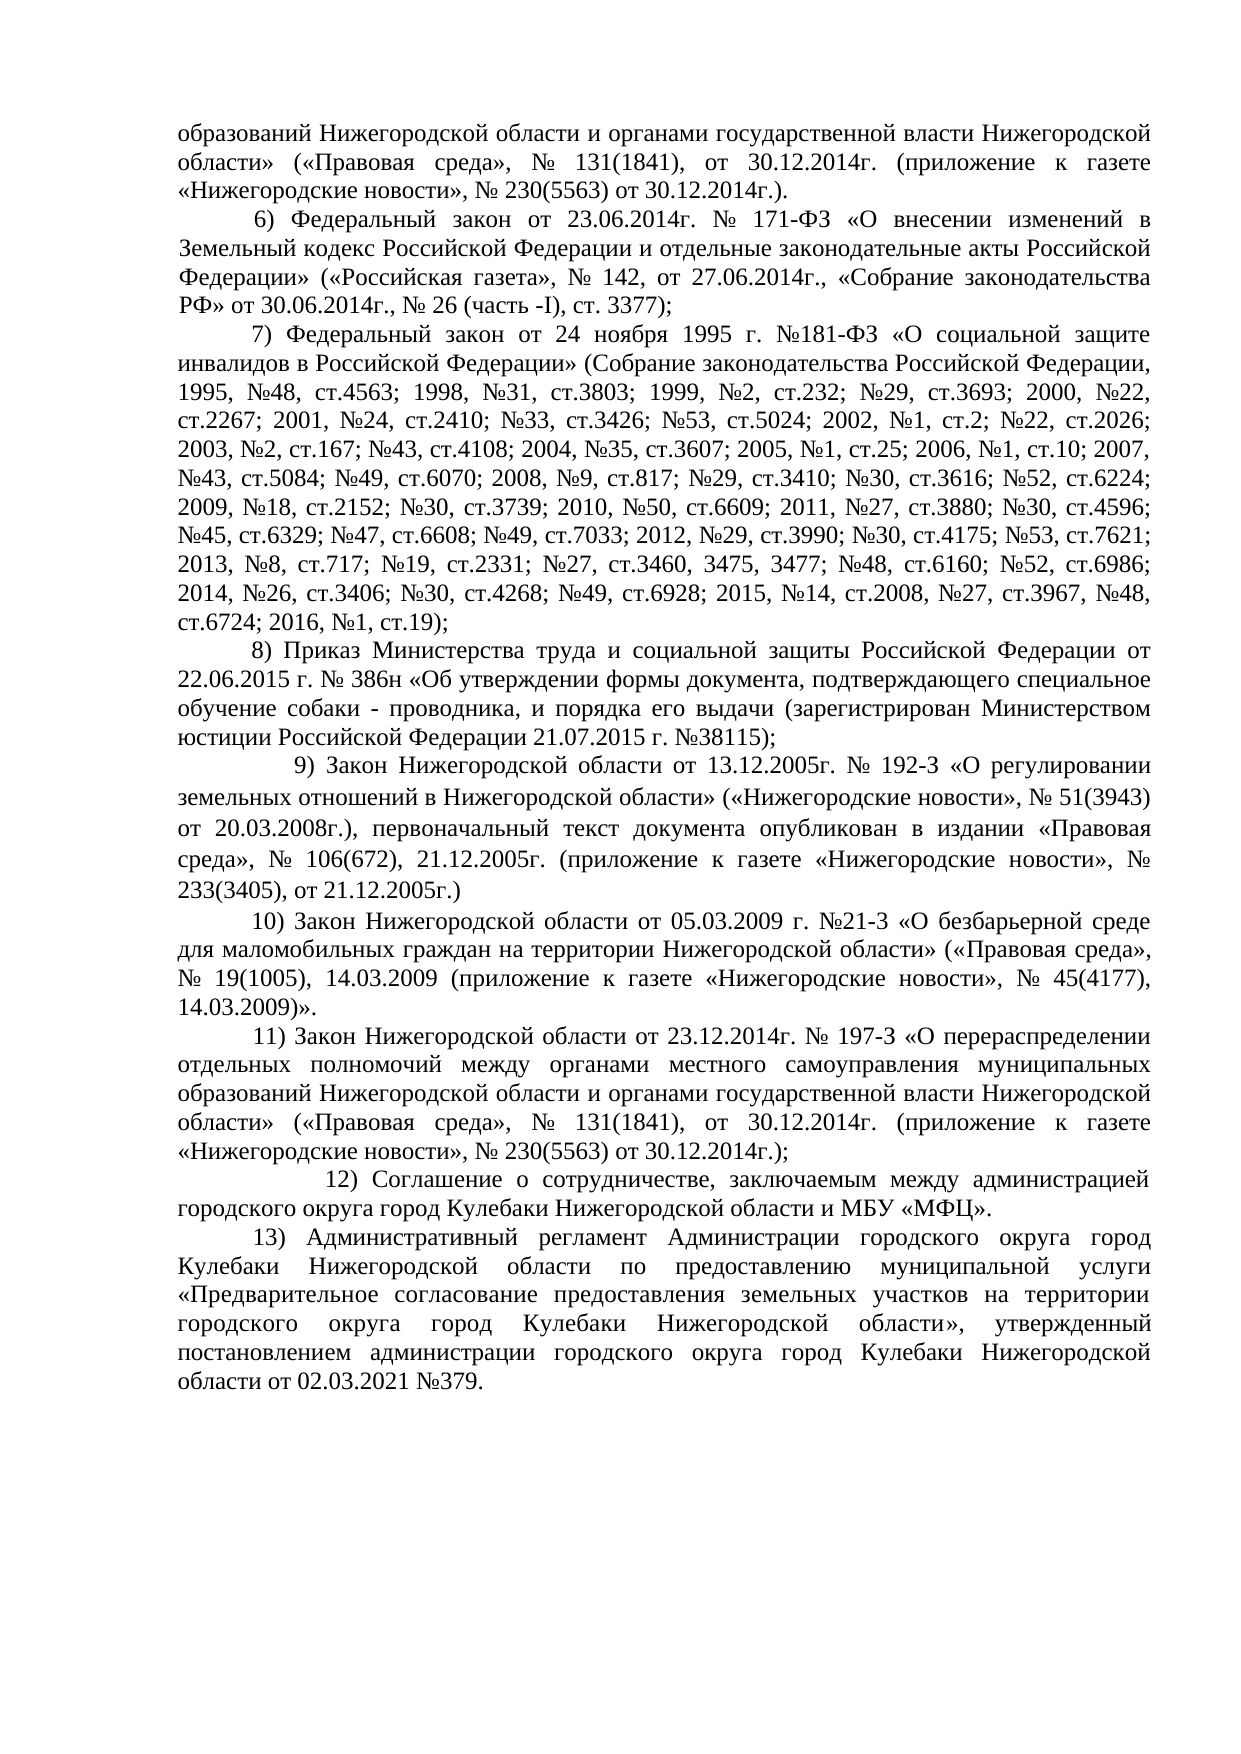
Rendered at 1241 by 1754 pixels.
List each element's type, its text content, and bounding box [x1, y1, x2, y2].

text 7) Федеральный закон от 24 ноября 1995 г. №181-ФЗ «О социальной защите инвалидов в Российской Федерации» (Собрание законодательства Российской Федерации, 1995, №48, ст.4563; 1998, №31, ст.3803; 1999, №2, ст.232; №29, ст.3693; 2000, №22, ст.2267; 2001, №24, ст.2410; №33, ст.3426; №53, ст.5024; 2002, №1, ст.2; №22, ст.2026; 2003, №2, ст.167; №43, ст.4108; 2004, №35, ст.3607; 2005, №1, ст.25; 2006, №1, ст.10; 2007, №43, ст.5084; №49, ст.6070; 2008, №9, ст.817; №29, ст.3410; №30, ст.3616; №52, ст.6224; 2009, №18, ст.2152; №30, ст.3739; 2010, №50, ст.6609; 2011, №27, ст.3880; №30, ст.4596; №45, ст.6329; №47, ст.6608; №49, ст.7033; 2012, №29, ст.3990; №30, ст.4175; №53, ст.7621; 2013, №8, ст.717; №19, ст.2331; №27, ст.3460, 3475, 3477; №48, ст.6160; №52, ст.6986; 2014, №26, ст.3406; №30, ст.4268; №49, ст.6928; 2015, №14, ст.2008, №27, ст.3967, №48, ст.6724; 2016, №1, ст.19); [177, 319, 1152, 636]
text 10) Закон Нижегородской области от 05.03.2009 г. №21-3 «О безбарьерной среде для маломобильных граждан на территории Нижегородской области» («Правовая среда», № 19(1005), 14.03.2009 (приложение к газете «Нижегородские новости», № 45(4177), 14.03.2009)». [177, 906, 1152, 1021]
text 9) Закон Нижегородской области от 13.12.2005г. № 192-З «О регулировании земельных отношений в Нижегородской области» («Нижегородские новости», № 51(3943) от 20.03.2008г.), первоначальный текст документа опубликован в издании «Правовая среда», № 106(672), 21.12.2005г. (приложение к газете «Нижегородские новости», № 233(3405), от 21.12.2005г.) [177, 751, 1152, 903]
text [177, 118, 1152, 204]
text 13) Административный регламент Администрации городского округа город Кулебаки Нижегородской области по предоставлению муниципальной услуги «Предварительное согласование предоставления земельных участков на территории городского округа город Кулебаки Нижегородской области», утвержденный постановлением администрации городского округа город Кулебаки Нижегородской области от 02.03.2021 №379. [177, 1222, 1152, 1394]
text 12) Соглашение о сотрудничестве, заключаемым между администрацией городского округа город Кулебаки Нижегородской области и МБУ «МФЦ». [177, 1164, 1152, 1222]
text 8) Приказ Министерства труда и социальной защиты Российской Федерации от 22.06.2015 г. № 386н «Об утверждении формы документа, подтверждающего специальное обучение собаки - проводника, и порядка его выдачи (зарегистрирован Министерством юстиции Российской Федерации 21.07.2015 г. №38115); [177, 636, 1152, 751]
text 6) Федеральный закон от 23.06.2014г. № 171-ФЗ «О внесении изменений в Земельный кодекс Российской Федерации и отдельные законодательные акты Российской Федерации» («Российская газета», № 142, от 27.06.2014г., «Собрание законодательства РФ» от 30.06.2014г., № 26 (часть -I), ст. 3377); [178, 204, 1152, 319]
text 11) Закон Нижегородской области от 23.12.2014г. № 197-З «О перераспределении отдельных полномочий между органами местного самоуправления муниципальных образований Нижегородской области и органами государственной власти Нижегородской области» («Правовая среда», № 131(1841), от 30.12.2014г. (приложение к газете «Нижегородские новости», № 230(5563) от 30.12.2014г.); [177, 1021, 1152, 1164]
